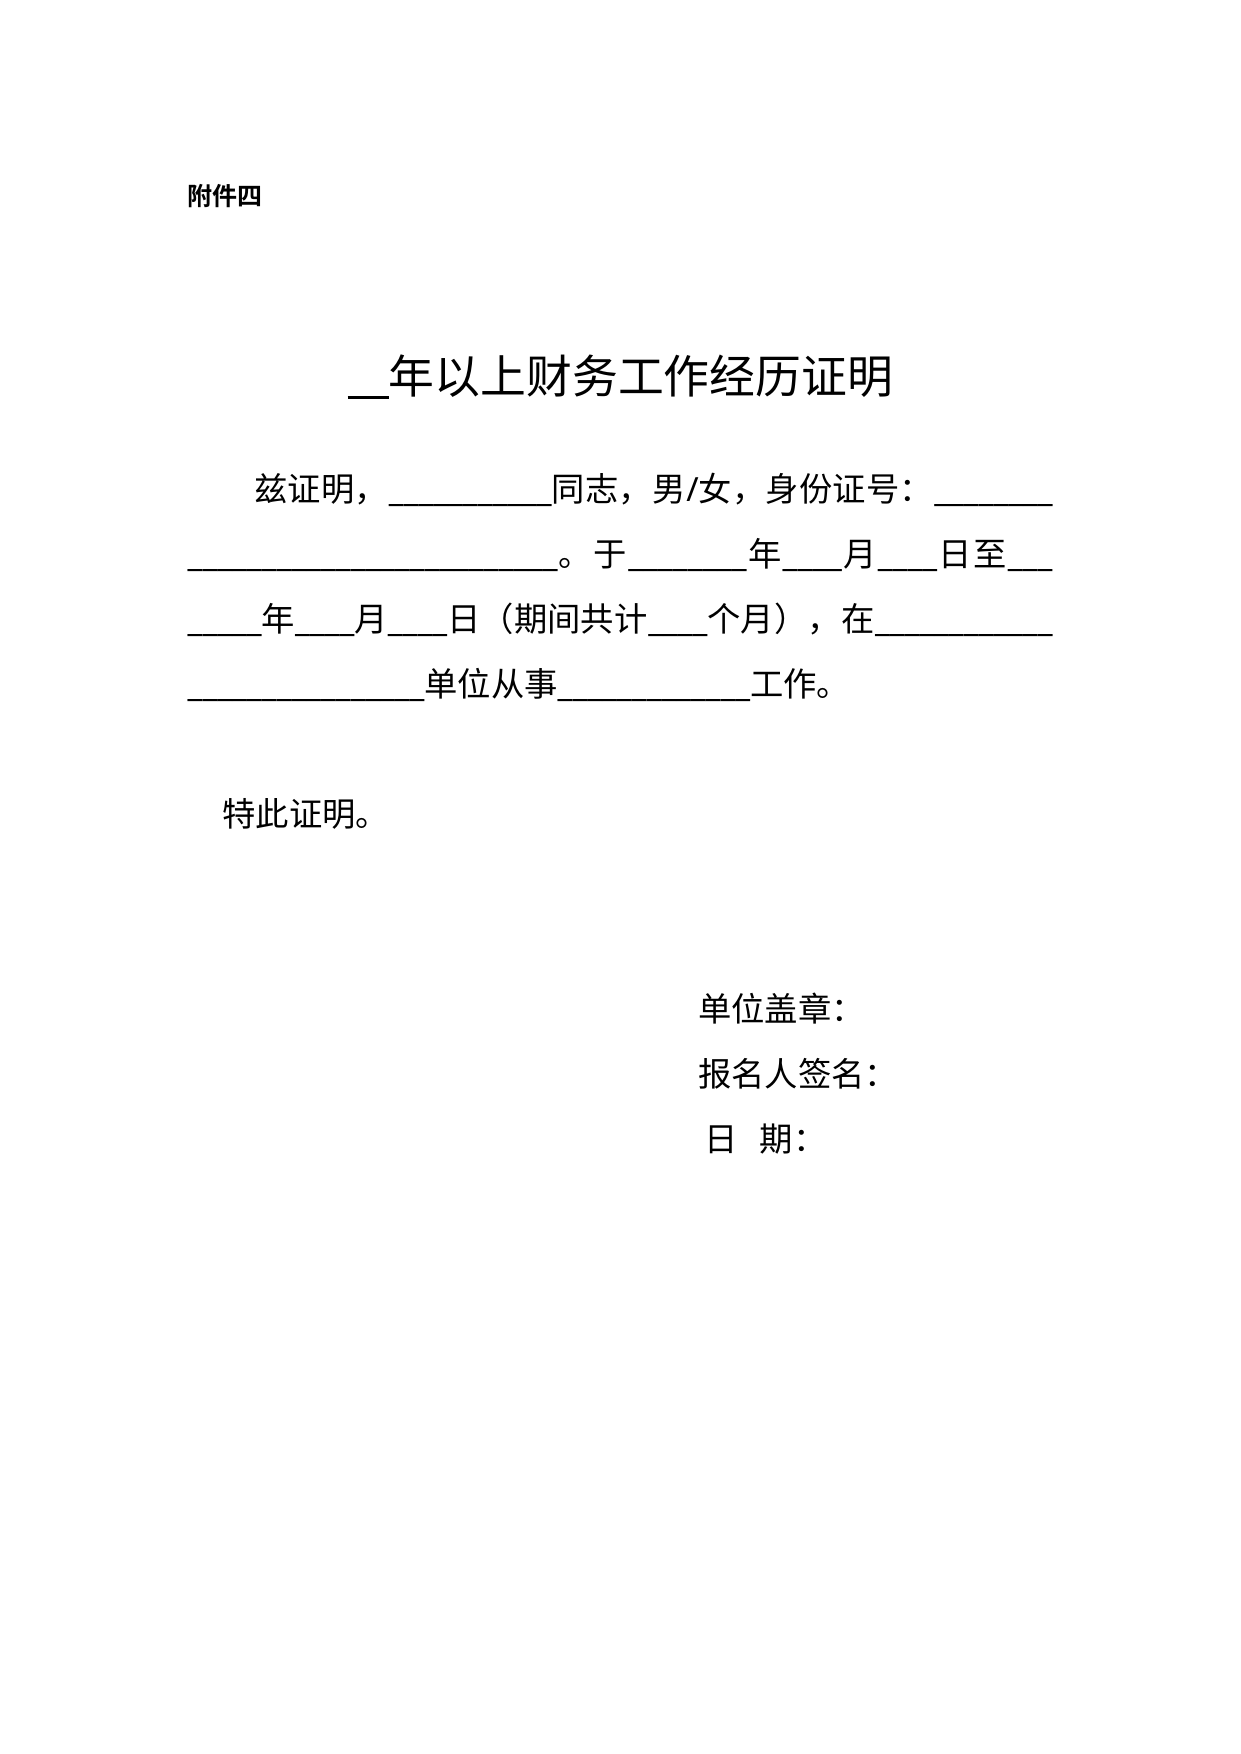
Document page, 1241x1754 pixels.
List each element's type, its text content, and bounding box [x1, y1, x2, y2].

text 单位盖章： 报名人签名： [231, 909, 1053, 1104]
text 年以上财务工作经历证明 [187, 324, 1053, 422]
text 兹证明，___________同志，男/女，身份证号：_________________________________。于________年____月____日至________年____月____日（期间共计____个月），在____________________________单位从事_____________工作。 特此证明。 [187, 454, 1053, 844]
text 日 期： [187, 1104, 1053, 1169]
text 附件四 [187, 162, 1053, 227]
